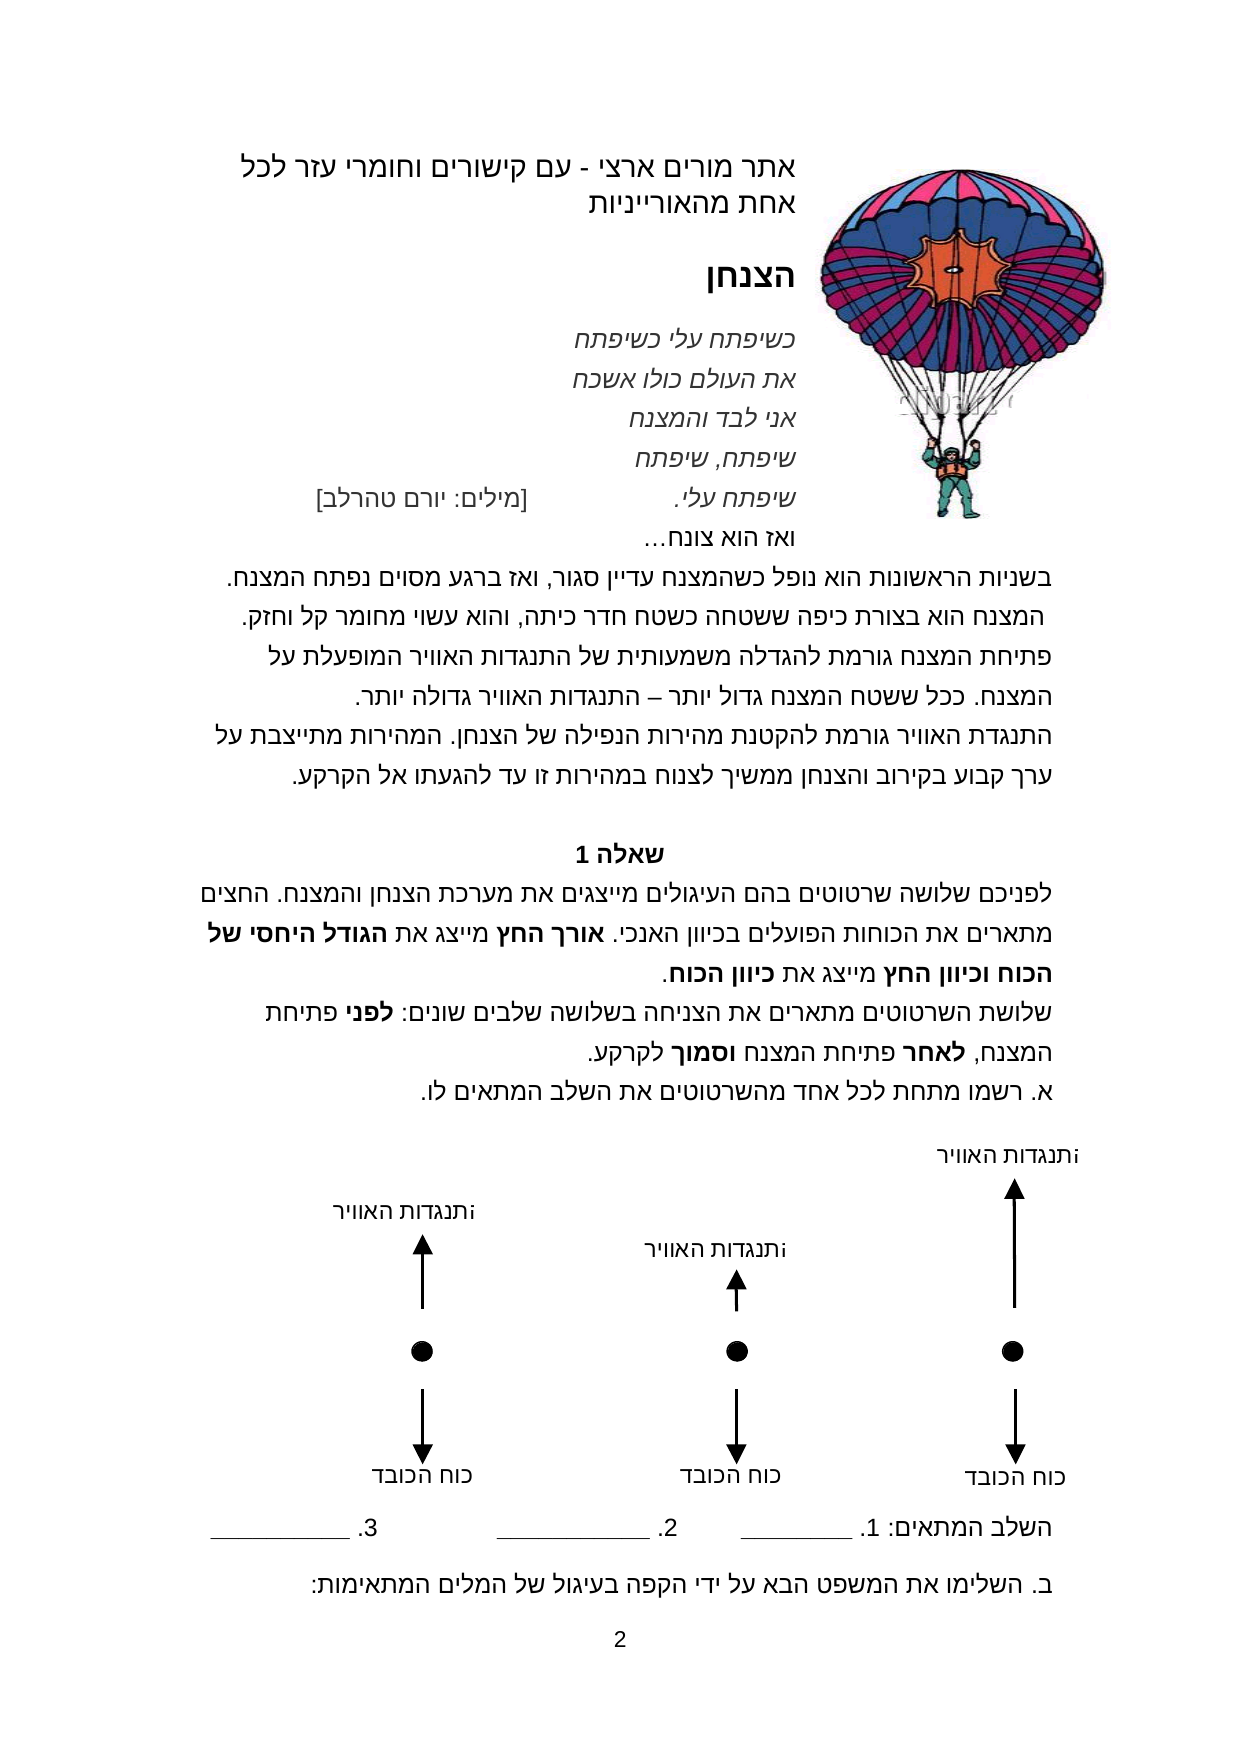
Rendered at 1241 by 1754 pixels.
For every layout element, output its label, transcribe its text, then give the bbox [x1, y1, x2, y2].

text א. רשמו מתחת לכל אחד מהשרטוטים את השלב המתאים לו. [187, 1066, 1053, 1106]
text המצנח הוא בצורת כיפה ששטחה כשטח חדר כיתה, והוא עשוי מחומר קל וחזק. פתיחת המצנח גורמת להגדלה משמעותית של התנגדות האוויר המופעלת על המצנח. ככל ששטח המצנח גדול יותר – התנגדות האוויר גדולה יותר. [187, 591, 1053, 710]
picture [814, 167, 1112, 524]
text בשניות הראשונות הוא נופל כשהמצנח עדיין סגור, ואז ברגע מסוים נפתח המצנח. [187, 552, 1053, 591]
text שלושת השרטוטים מתארים את הצניחה בשלושה שלבים שונים: לפני פתיחת המצנח, לאחר פתיחת המצנח וסמוך לקרקע. [187, 987, 1053, 1066]
text אני לבד והמצנח [187, 393, 814, 433]
text ב. השלימו את המשפט הבא על ידי הקפה בעיגול של המלים המתאימות: [187, 1570, 1053, 1599]
text כשיפתח עלי כשיפתח [187, 314, 814, 354]
text אתר מורים ארצי - עם קישורים וחומרי עזר לכל אחת מהאורייניות הצנחן [187, 150, 1053, 295]
text לפניכם שלושה שרטוטים בהם העיגולים מייצגים את מערכת הצנחן והמצנח. החצים מתארים את הכוחות הפועלים בכיוון האנכי. אורך החץ מייצג את הגודל היחסי של הכוח וכיוון החץ מייצג את כיוון הכוח. [187, 868, 1053, 987]
text שיפתח עלי. [מילים: יורם טהרלב] [187, 473, 814, 512]
text ואז הוא צונח… [187, 512, 1053, 552]
text השלב המתאים: 1. ________ 2. ___________ 3. __________ [187, 1135, 1053, 1542]
text שאלה 1 [187, 829, 1053, 868]
text את העולם כולו אשכח [187, 354, 814, 393]
text שיפתח, שיפתח [187, 433, 814, 473]
text התנגדת האוויר גורמת להקטנת מהירות הנפילה של הצנחן. המהירות מתייצבת על ערך קבוע בקירוב והצנחן ממשיך לצנוח במהירות זו עד להגעתו אל הקרקע. [187, 710, 1053, 789]
